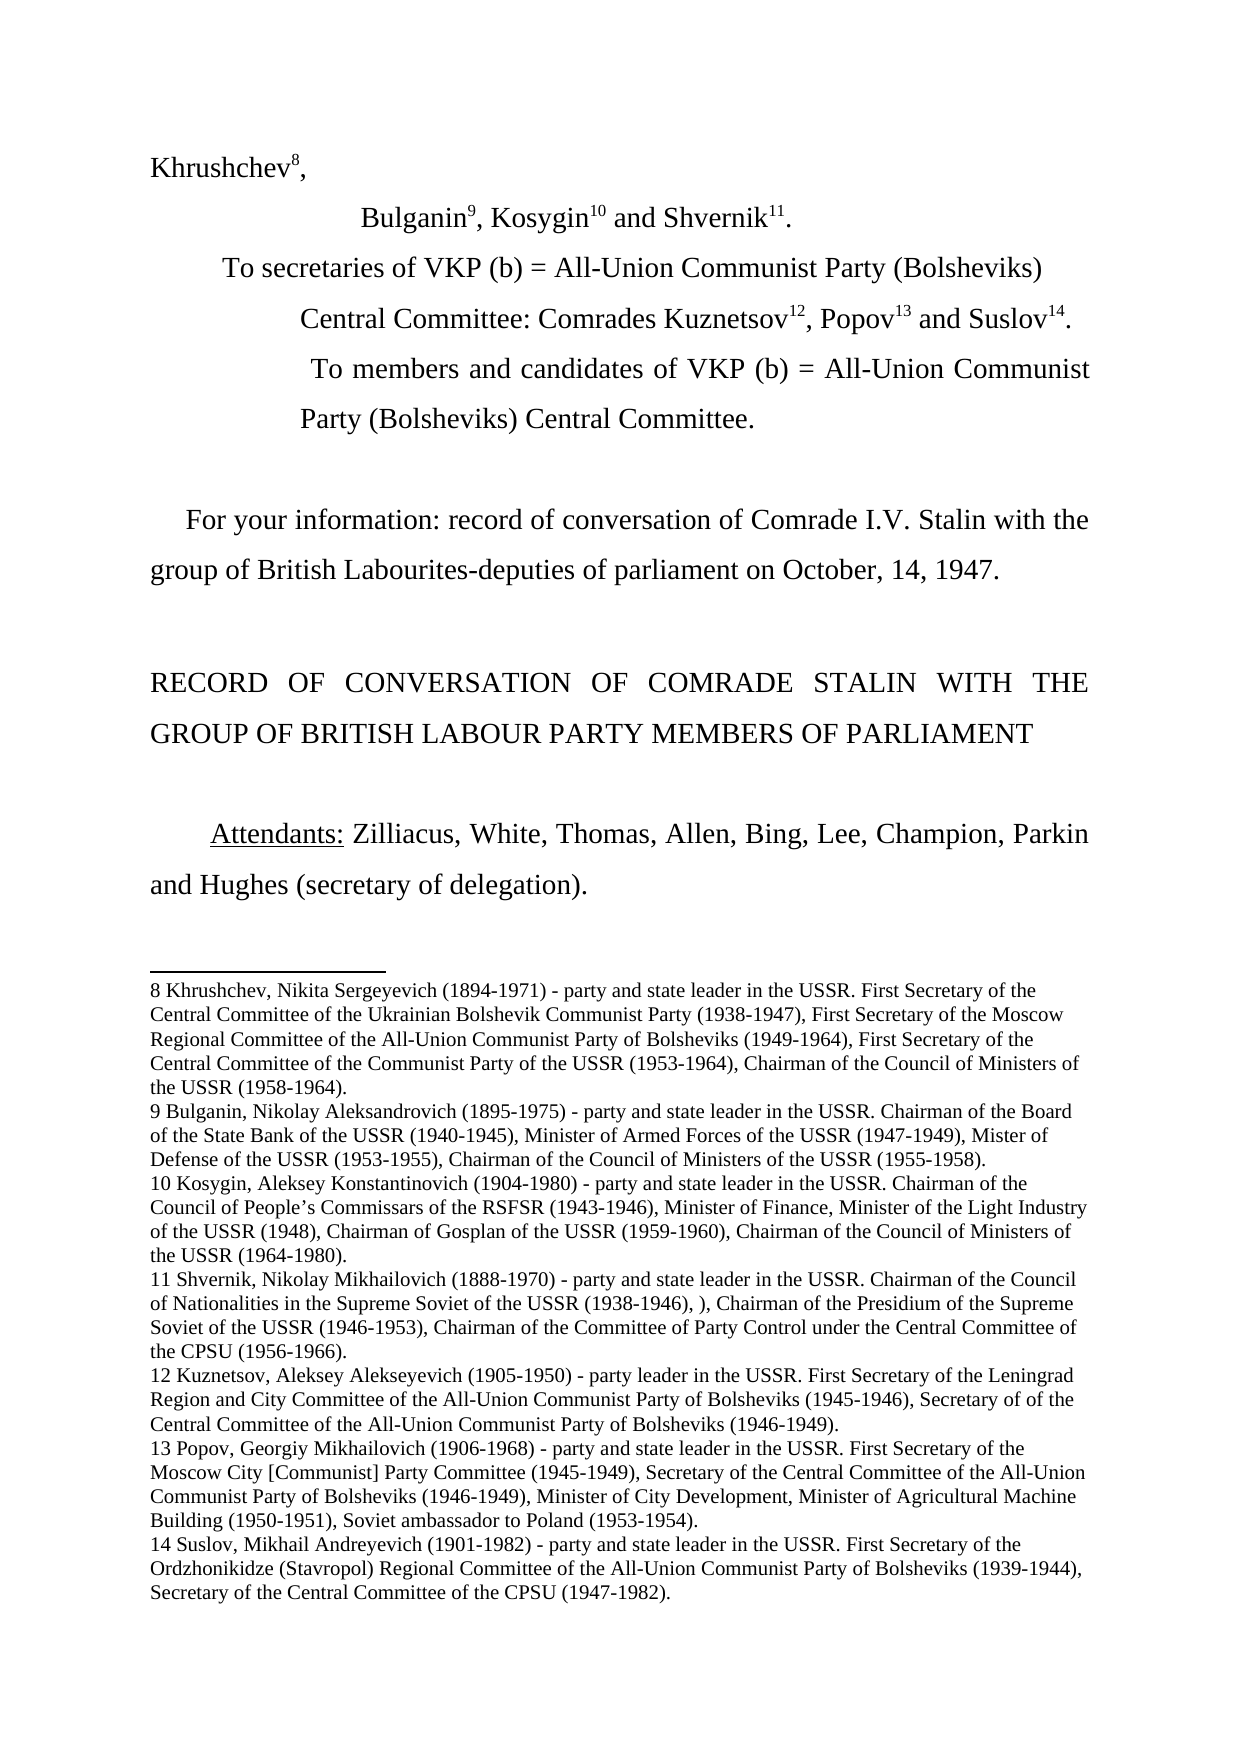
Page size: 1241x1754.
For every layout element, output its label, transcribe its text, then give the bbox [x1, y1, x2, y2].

text Central Committee: Comrades Kuznetsov, Popov and Suslov. [300, 301, 1090, 334]
text Bulganin, Kosygin and Shvernik. [150, 200, 1090, 234]
text To members and candidates of VKP (b) = All-Union Communist Party (Bolsheviks) Central Committee. [300, 351, 1090, 435]
text To secretaries of VKP (b) = All-Union Communist Party (Bolsheviks) [150, 251, 1090, 284]
text RECORD OF CONVERSATION OF COMRADE STALIN WITH THE GROUP OF BRITISH LABOUR PARTY MEMBERS OF PARLIAMENT [150, 666, 1090, 749]
text Kaganovich, Malenkov, Mikoyan, Molotov, Stalin, Khrushchev, [150, 150, 1090, 183]
text Attendants: Zilliacus, White, Thomas, Allen, Bing, Lee, Champion, Parkin and Hughes (secretary of delegation). [150, 817, 1090, 900]
text For your information: record of conversation of Comrade I.V. Stalin with the group of British Labourites-deputies of parliament on October, 14, 1947. [150, 502, 1090, 586]
